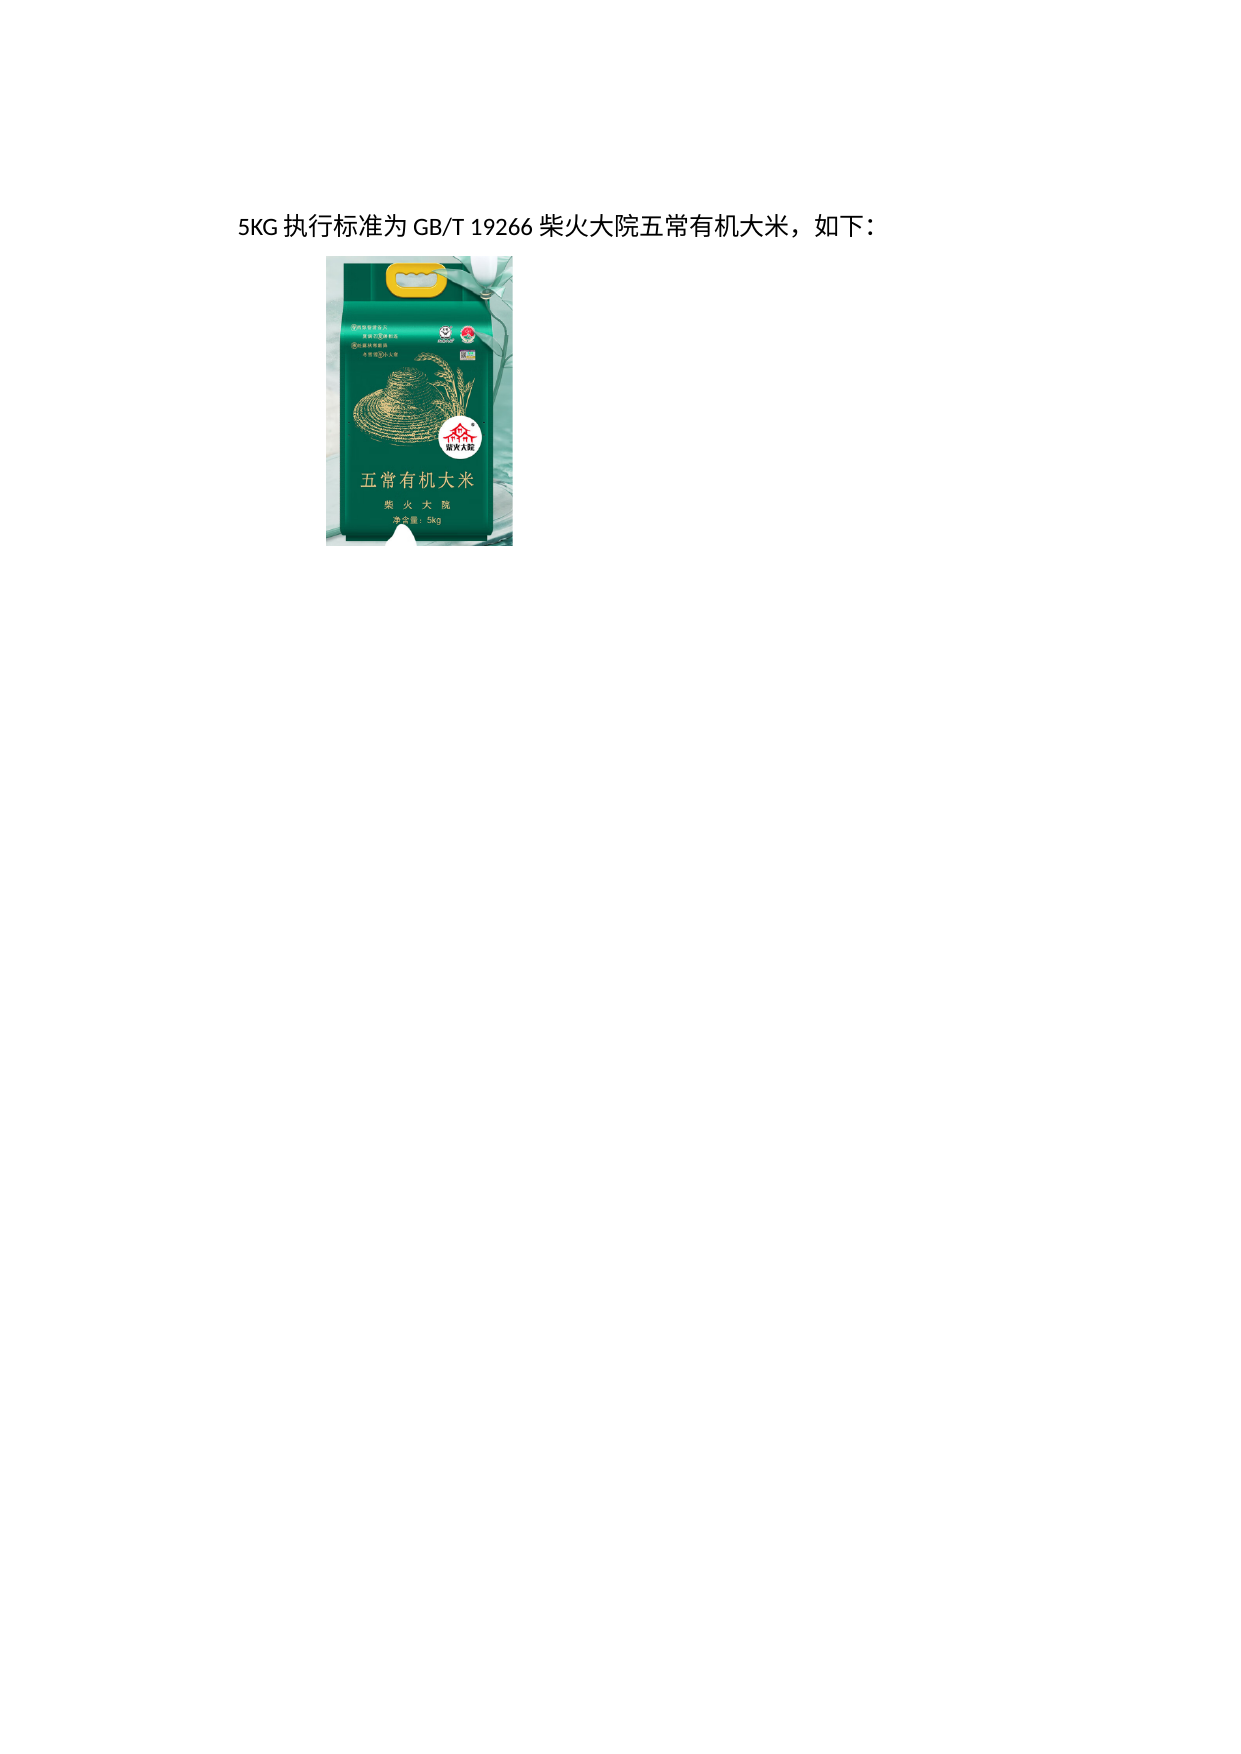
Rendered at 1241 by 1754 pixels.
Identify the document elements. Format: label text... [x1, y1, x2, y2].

text 5KG执行标准为GB/T 19266 柴火大院五常有机大米，如下： [187, 192, 1052, 257]
picture [326, 256, 513, 546]
